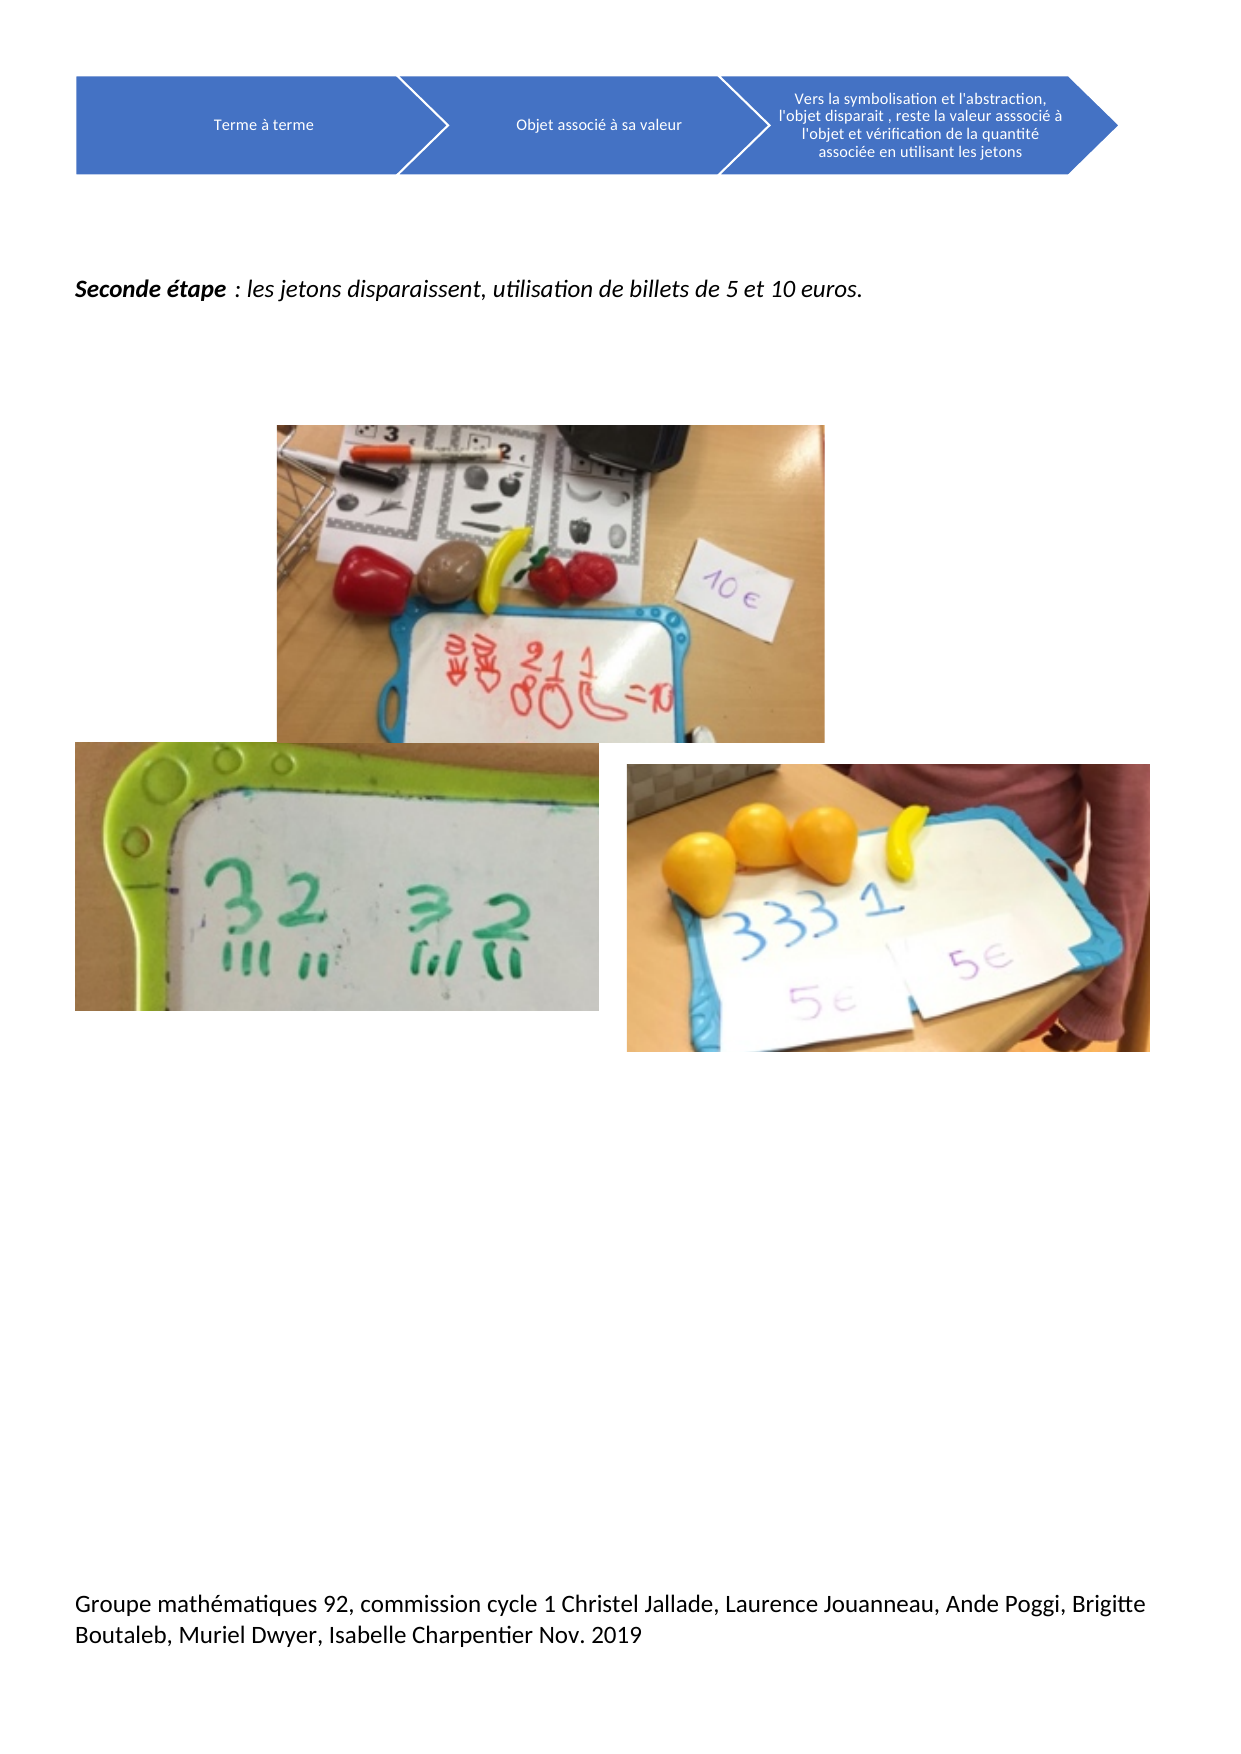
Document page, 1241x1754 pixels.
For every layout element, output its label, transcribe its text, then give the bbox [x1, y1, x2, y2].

text Seconde étape : les jetons disparaissent, utilisation de billets de 5 et 10 euros. [75, 273, 1165, 303]
picture [75, 425, 825, 1011]
picture [626, 764, 1150, 1052]
